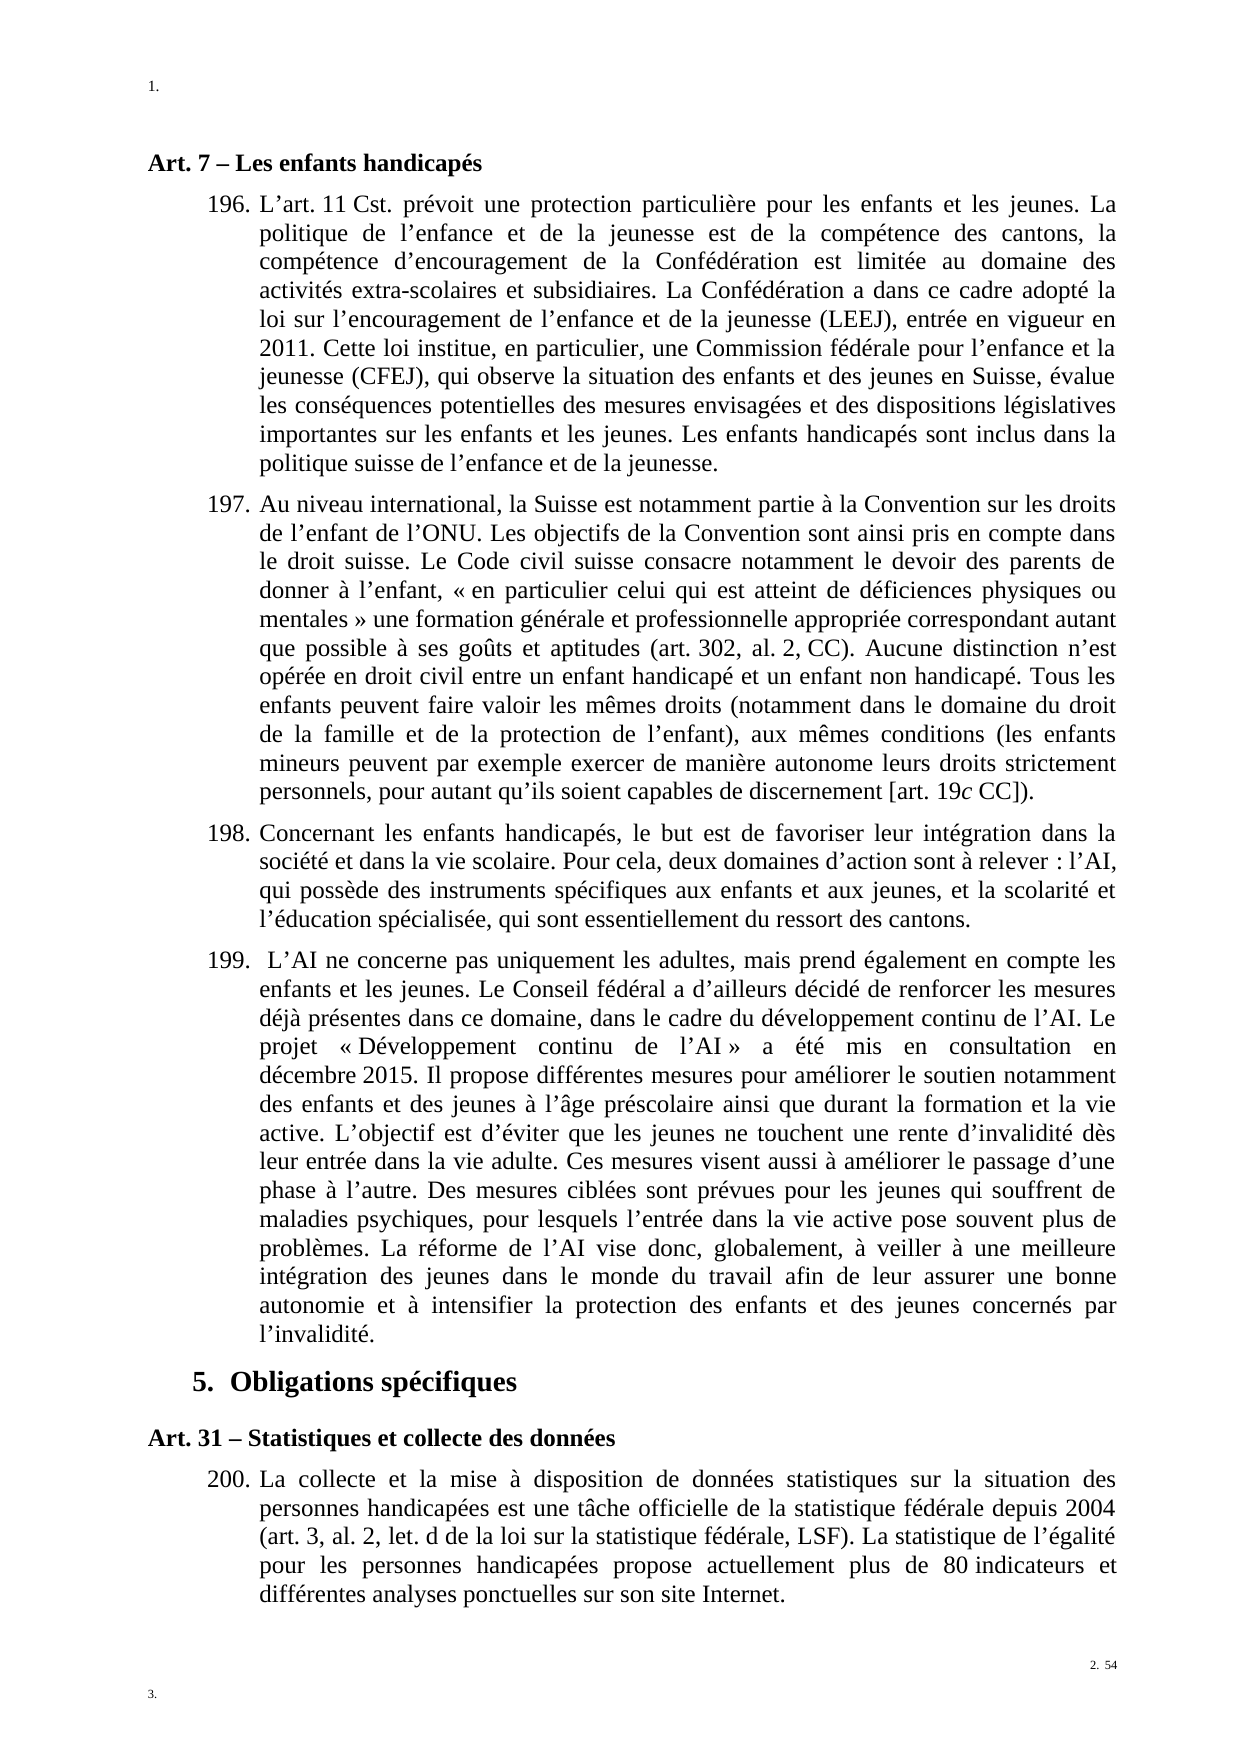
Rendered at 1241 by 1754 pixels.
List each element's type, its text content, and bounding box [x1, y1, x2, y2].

text La collecte et la mise à disposition de données statistiques sur la situation des personnes handicapées est une tâche officielle de la statistique fédérale depuis 2004 (art. 3, al. 2, let. d de la loi sur la statistique fédérale, LSF). La statistique de l’égalité pour les personnes handicapées propose actuellement plus de 80 indicateurs et différentes analyses ponctuelles sur son site Internet. [207, 1464, 1117, 1608]
subtitle Art. 7 – Les enfants handicapés [148, 148, 1117, 176]
text L’AI ne concerne pas uniquement les adultes, mais prend également en compte les enfants et les jeunes. Le Conseil fédéral a d’ailleurs décidé de renforcer les mesures déjà présentes dans ce domaine, dans le cadre du développement continu de l’AI. Le projet « Développement continu de l’AI » a été mis en consultation en décembre 2015. Il propose différentes mesures pour améliorer le soutien notamment des enfants et des jeunes à l’âge préscolaire ainsi que durant la formation et la vie active. L’objectif est d’éviter que les jeunes ne touchent une rente d’invalidité dès leur entrée dans la vie adulte. Ces mesures visent aussi à améliorer le passage d’une phase à l’autre. Des mesures ciblées sont prévues pour les jeunes qui souffrent de maladies psychiques, pour lesquels l’entrée dans la vie active pose souvent plus de problèmes. La réforme de l’AI vise donc, globalement, à veiller à une meilleure intégration des jeunes dans le monde du travail afin de leur assurer une bonne autonomie et à intensifier la protection des enfants et des jeunes concernés par l’invalidité. [207, 945, 1117, 1348]
text L’art. 11 Cst. prévoit une protection particulière pour les enfants et les jeunes. La politique de l’enfance et de la jeunesse est de la compétence des cantons, la compétence d’encouragement de la Confédération est limitée au domaine des activités extra-scolaires et subsidiaires. La Confédération a dans ce cadre adopté la loi sur l’encouragement de l’enfance et de la jeunesse (LEEJ), entrée en vigueur en 2011. Cette loi institue, en particulier, une Commission fédérale pour l’enfance et la jeunesse (CFEJ), qui observe la situation des enfants et des jeunes en Suisse, évalue les conséquences potentielles des mesures envisagées et des dispositions législatives importantes sur les enfants et les jeunes. Les enfants handicapés sont inclus dans la politique suisse de l’enfance et de la jeunesse. [207, 189, 1117, 476]
text Concernant les enfants handicapés, le but est de favoriser leur intégration dans la société et dans la vie scolaire. Pour cela, deux domaines d’action sont à relever : l’AI, qui possède des instruments spécifiques aux enfants et aux jeunes, et la scolarité et l’éducation spécialisée, qui sont essentiellement du ressort des cantons. [207, 818, 1117, 933]
text Au niveau international, la Suisse est notamment partie à la Convention sur les droits de l’enfant de l’ONU. Les objectifs de la Convention sont ainsi pris en compte dans le droit suisse. Le Code civil suisse consacre notamment le devoir des parents de donner à l’enfant, « en particulier celui qui est atteint de déficiences physiques ou mentales » une formation générale et professionnelle appropriée correspondant autant que possible à ses goûts et aptitudes (art. 302, al. 2, CC). Aucune distinction n’est opérée en droit civil entre un enfant handicapé et un enfant non handicapé. Tous les enfants peuvent faire valoir les mêmes droits (notamment dans le domaine du droit de la famille et de la protection de l’enfant), aux mêmes conditions (les enfants mineurs peuvent par exemple exercer de manière autonome leurs droits strictement personnels, pour autant qu’ils soient capables de discernement [art. 19c CC]). [207, 489, 1117, 805]
subtitle Art. 31 – Statistiques et collecte des données [148, 1423, 1117, 1451]
subtitle Obligations spécifiques [192, 1360, 1117, 1398]
